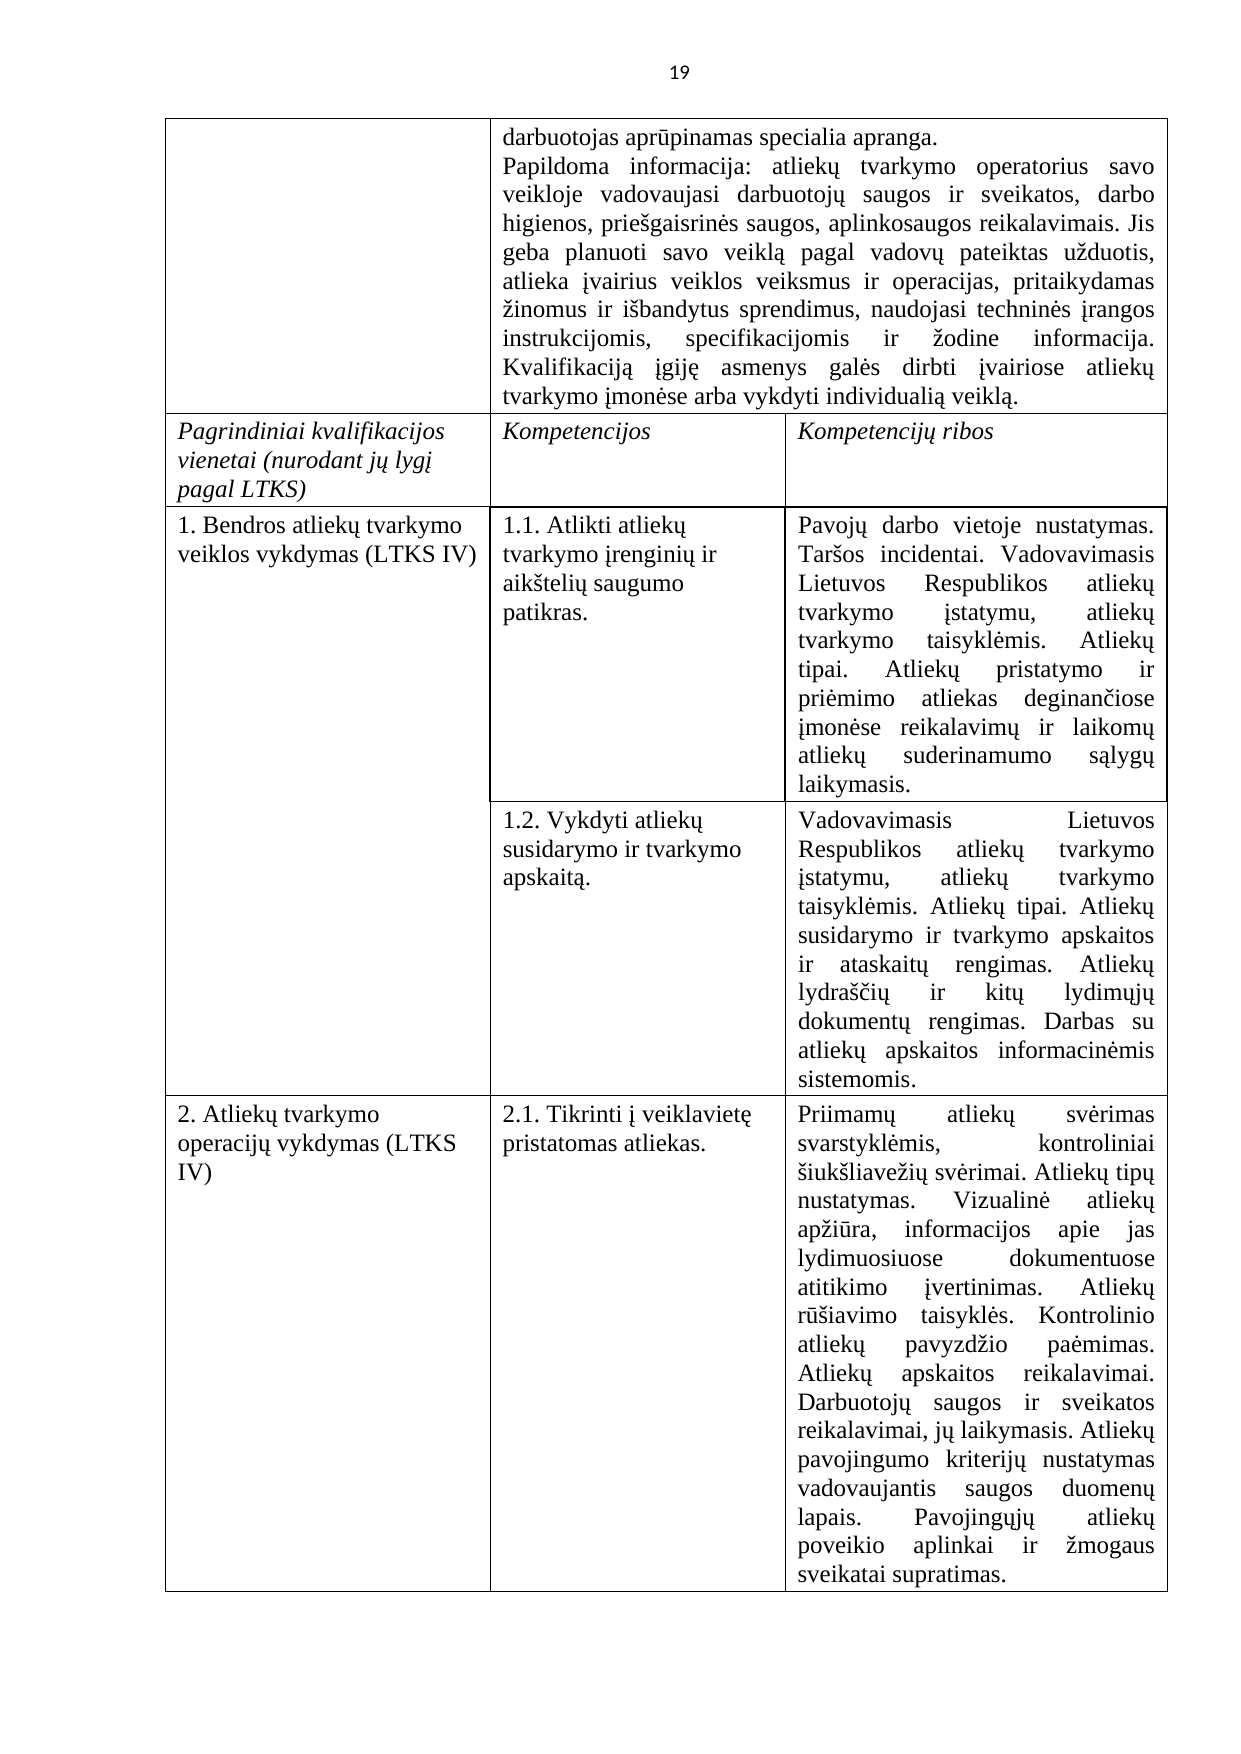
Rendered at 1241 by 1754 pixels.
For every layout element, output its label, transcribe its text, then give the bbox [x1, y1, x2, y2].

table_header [166, 119, 490, 412]
table_cell Kompetencijų ribos [786, 414, 1167, 506]
table_cell 2.1. Tikrinti į veiklavietę pristatomas atliekas. [491, 1096, 785, 1591]
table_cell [166, 1096, 490, 1591]
table_cell 1. Bendros atliekų tvarkymo veiklos vykdymas (LTKS IV) [166, 507, 490, 1095]
table_cell Pagrindiniai kvalifikacijos vienetai (nurodant jų lygį pagal LTKS) [166, 414, 490, 506]
table_cell Kompetencijos [491, 414, 785, 506]
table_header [491, 119, 1167, 412]
table_cell Pavojų darbo vietoje nustatymas. Taršos incidentai. Vadovavimasis Lietuvos Respublikos atliekų tvarkymo įstatymu, atliekų tvarkymo taisyklėmis. Atliekų tipai. Atliekų pristatymo ir priėmimo atliekas deginančiose įmonėse reikalavimų ir laikomų atliekų suderinamumo sąlygų laikymasis. [786, 508, 1166, 801]
table_cell 1.1. Atlikti atliekų tvarkymo įrenginių ir aikštelių saugumo patikras. [491, 508, 784, 801]
table_cell Vadovavimasis Lietuvos Respublikos atliekų tvarkymo įstatymu, atliekų tvarkymo taisyklėmis. Atliekų tipai. Atliekų susidarymo ir tvarkymo apskaitos ir ataskaitų rengimas. Atliekų lydraščių ir kitų lydimųjų dokumentų rengimas. Darbas su atliekų apskaitos informacinėmis sistemomis. [786, 802, 1167, 1095]
table_cell Priimamų atliekų svėrimas svarstyklėmis, kontroliniai šiukšliavežių svėrimai. Atliekų tipų nustatymas. Vizualinė atliekų apžiūra, informacijos apie jas lydimuosiuose dokumentuose atitikimo įvertinimas. Atliekų rūšiavimo taisyklės. Kontrolinio atliekų pavyzdžio paėmimas. Atliekų apskaitos reikalavimai. Darbuotojų saugos ir sveikatos reikalavimai, jų laikymasis. Atliekų pavojingumo kriterijų nustatymas vadovaujantis saugos duomenų lapais. Pavojingųjų atliekų poveikio aplinkai ir žmogaus sveikatai supratimas. [786, 1096, 1167, 1591]
table_cell 1.2. Vykdyti atliekų susidarymo ir tvarkymo apskaitą. [491, 802, 785, 1095]
